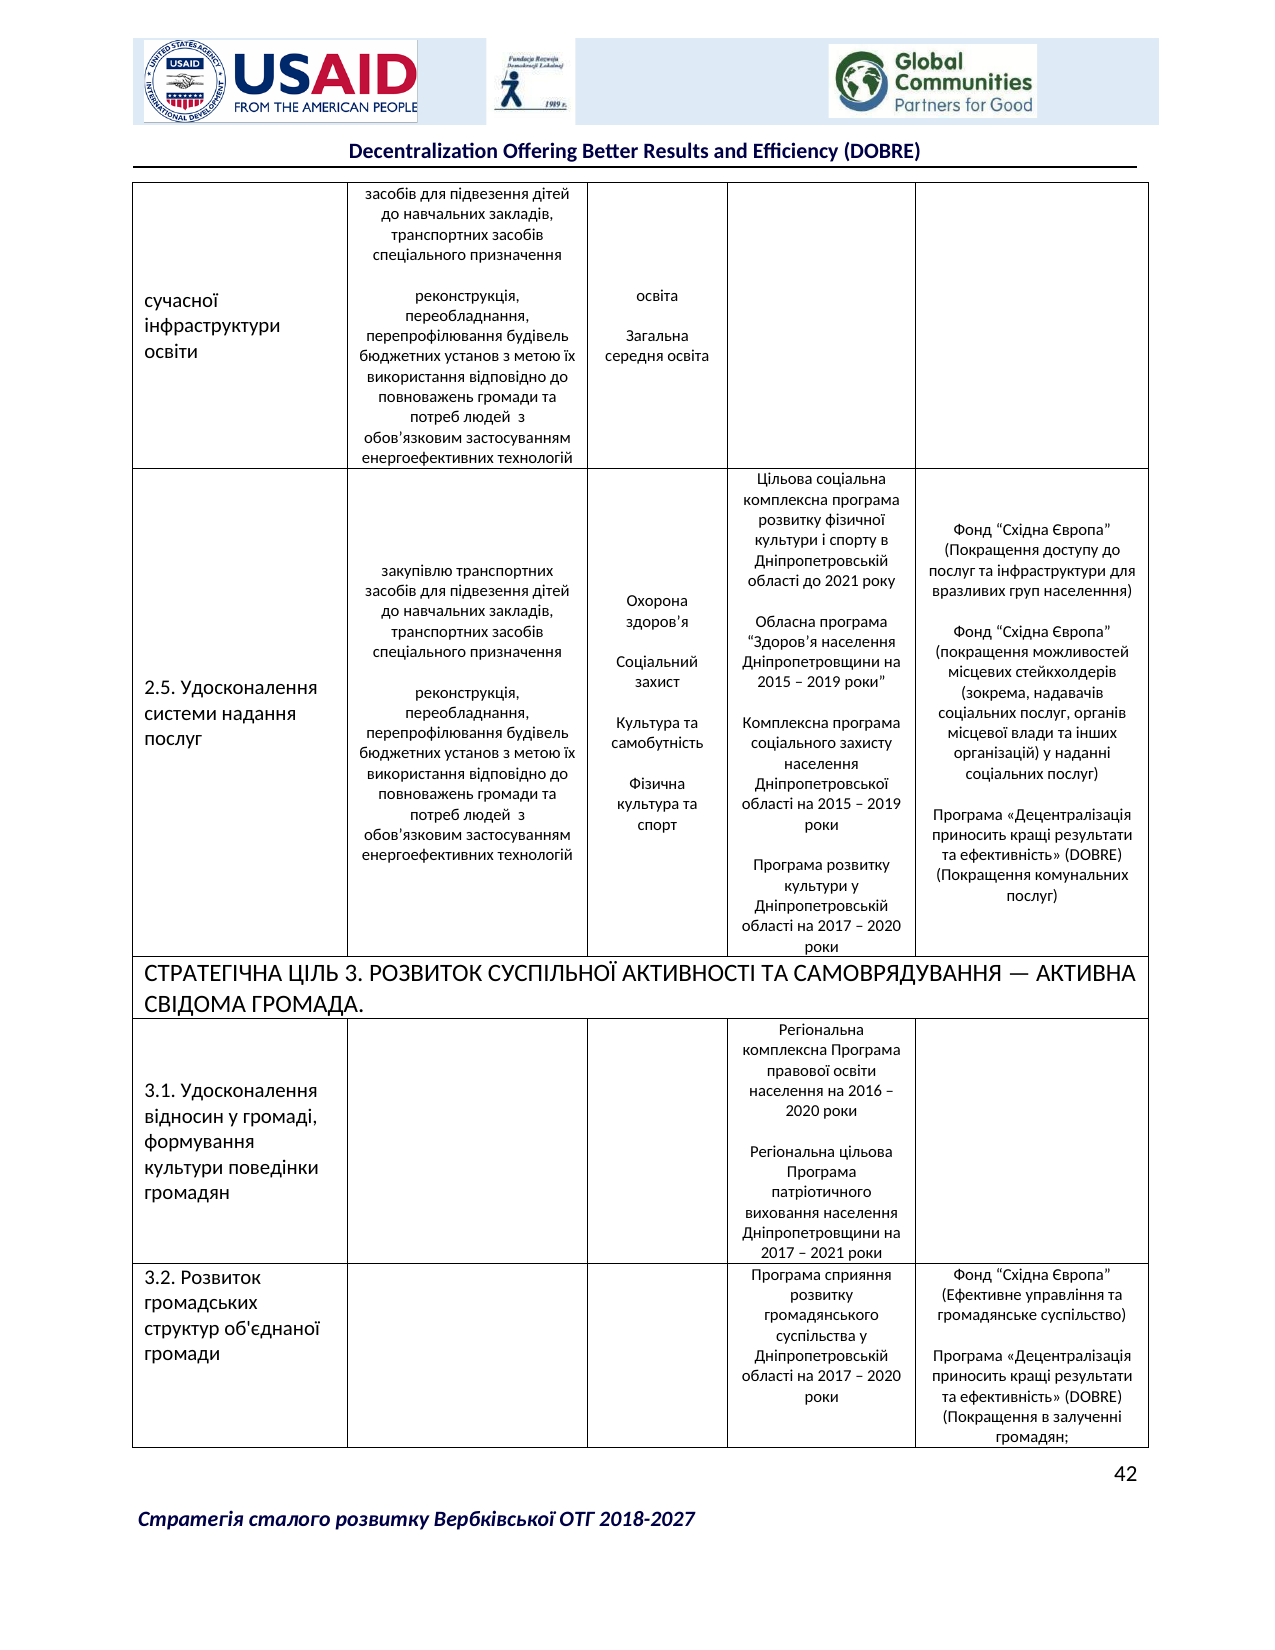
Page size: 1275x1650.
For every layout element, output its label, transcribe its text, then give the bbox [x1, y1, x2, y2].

table_cell [728, 183, 915, 468]
table_cell Фонд “Східна Європа” (Покращення доступу до послуг та інфраструктури для вразливих груп населенння) Фонд “Східна Європа” (покращення можливостей місцевих стейкхолдерів (зокрема, надавачів соціальних послуг, органів місцевої влади та інших організацій) у наданні соціальних послуг) Програма «Децентралізація приносить кращі результати та ефективність» (DOBRE) (Покращення комунальних послуг) [916, 469, 1148, 956]
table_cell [916, 1264, 1148, 1447]
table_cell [133, 183, 347, 468]
table_cell 2.5. Удосконалення системи надання послуг [133, 469, 347, 956]
table_cell [916, 1019, 1148, 1263]
picture [828, 44, 1038, 118]
table_cell Регіональна комплексна Програма правової освіти населення на 2016 – 2020 роки Регіональна цільова Програма патріотичного виховання населення Дніпропетровщини на 2017 – 2021 роки [728, 1019, 915, 1263]
picture [486, 37, 576, 125]
table_cell Охорона здоров’я Соціальний захист Культура та самобутність Фізична культура та спорт [588, 469, 727, 956]
table_cell [348, 1019, 587, 1263]
table_cell Цільова соціальна комплексна програма розвитку фізичної культури і спорту в Дніпропетровській області до 2021 року Обласна програма “Здоров’я населення Дніпропетровщини на 2015 – 2019 роки” Комплексна програма соціального захисту населення Дніпропетровської області на 2015 – 2019 роки Програма розвитку культури у Дніпропетровській області на 2017 – 2020 роки [728, 469, 915, 956]
table_cell [348, 1264, 587, 1447]
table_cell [728, 1264, 915, 1447]
picture [144, 40, 418, 123]
table_cell [588, 1264, 727, 1447]
table_cell [916, 183, 1148, 468]
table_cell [133, 1264, 347, 1447]
table_cell [588, 1019, 727, 1263]
table_cell 3.1. Удосконалення відносин у громаді, формування культури поведінки громадян [133, 1019, 347, 1263]
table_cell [588, 183, 727, 468]
table_cell СТРАТЕГІЧНА ЦІЛЬ 3. РОЗВИТОК СУСПІЛЬНОЇ АКТИВНОСТІ ТА САМОВРЯДУВАННЯ — АКТИВНА СВІДОМА ГРОМАДА. [133, 957, 1148, 1018]
